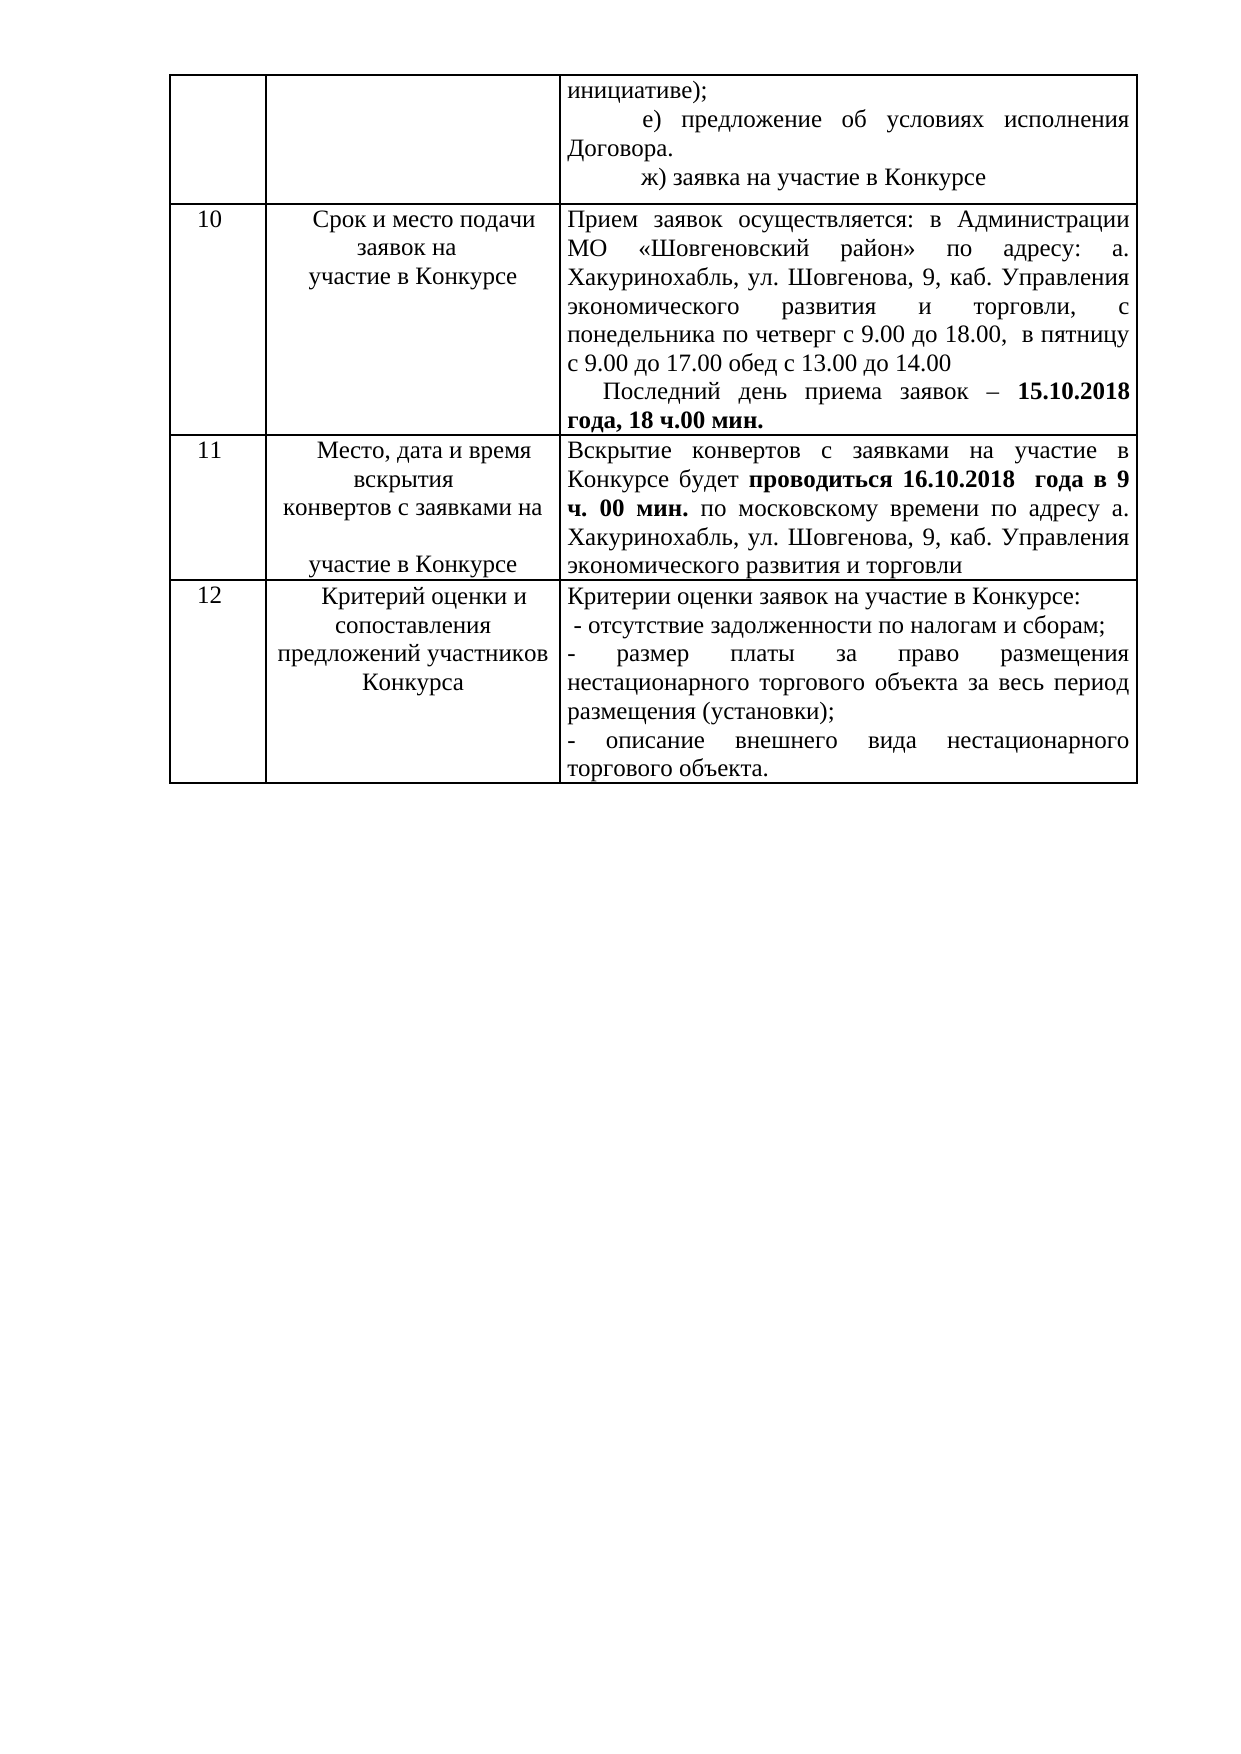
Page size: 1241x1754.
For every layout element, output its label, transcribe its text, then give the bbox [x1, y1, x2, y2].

table_cell Критерии оценки заявок на участие в Конкурсе: - отсутствие задолженности по налогам и сборам; - размер платы за право размещения нестационарного торгового объекта за весь период размещения (установки); - описание внешнего вида нестационарного торгового объекта. [561, 581, 1136, 782]
table_cell 12 [171, 581, 265, 782]
table_cell 10 [171, 205, 265, 434]
table_cell Место, дата и время вскрытия конвертов с заявками на участие в Конкурсе [267, 436, 559, 579]
table_cell Прием заявок осуществляется: в Администрации МО «Шовгеновский район» по адресу: а. Хакуринохабль, ул. Шовгенова, 9, каб. Управления экономического развития и торговли, с понедельника по четверг с 9.00 до 18.00, в пятницу с 9.00 до 17.00 обед с 13.00 до 14.00 Последний день приема заявок – 15.10.2018 года, 18 ч.00 мин. [561, 205, 1136, 434]
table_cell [267, 76, 559, 203]
table_cell Критерий оценки и сопоставления предложений участников Конкурса [267, 581, 559, 782]
table_cell 11 [171, 436, 265, 579]
table_cell Вскрытие конвертов с заявками на участие в Конкурсе будет проводиться 16.10.2018 года в 9 ч. 00 мин. по московскому времени по адресу а. Хакуринохабль, ул. Шовгенова, 9, каб. Управления экономического развития и торговли [561, 436, 1136, 579]
table_cell Срок и место подачи заявок на участие в Конкурсе [267, 205, 559, 434]
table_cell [561, 76, 1136, 203]
table_cell 9 [171, 76, 265, 203]
